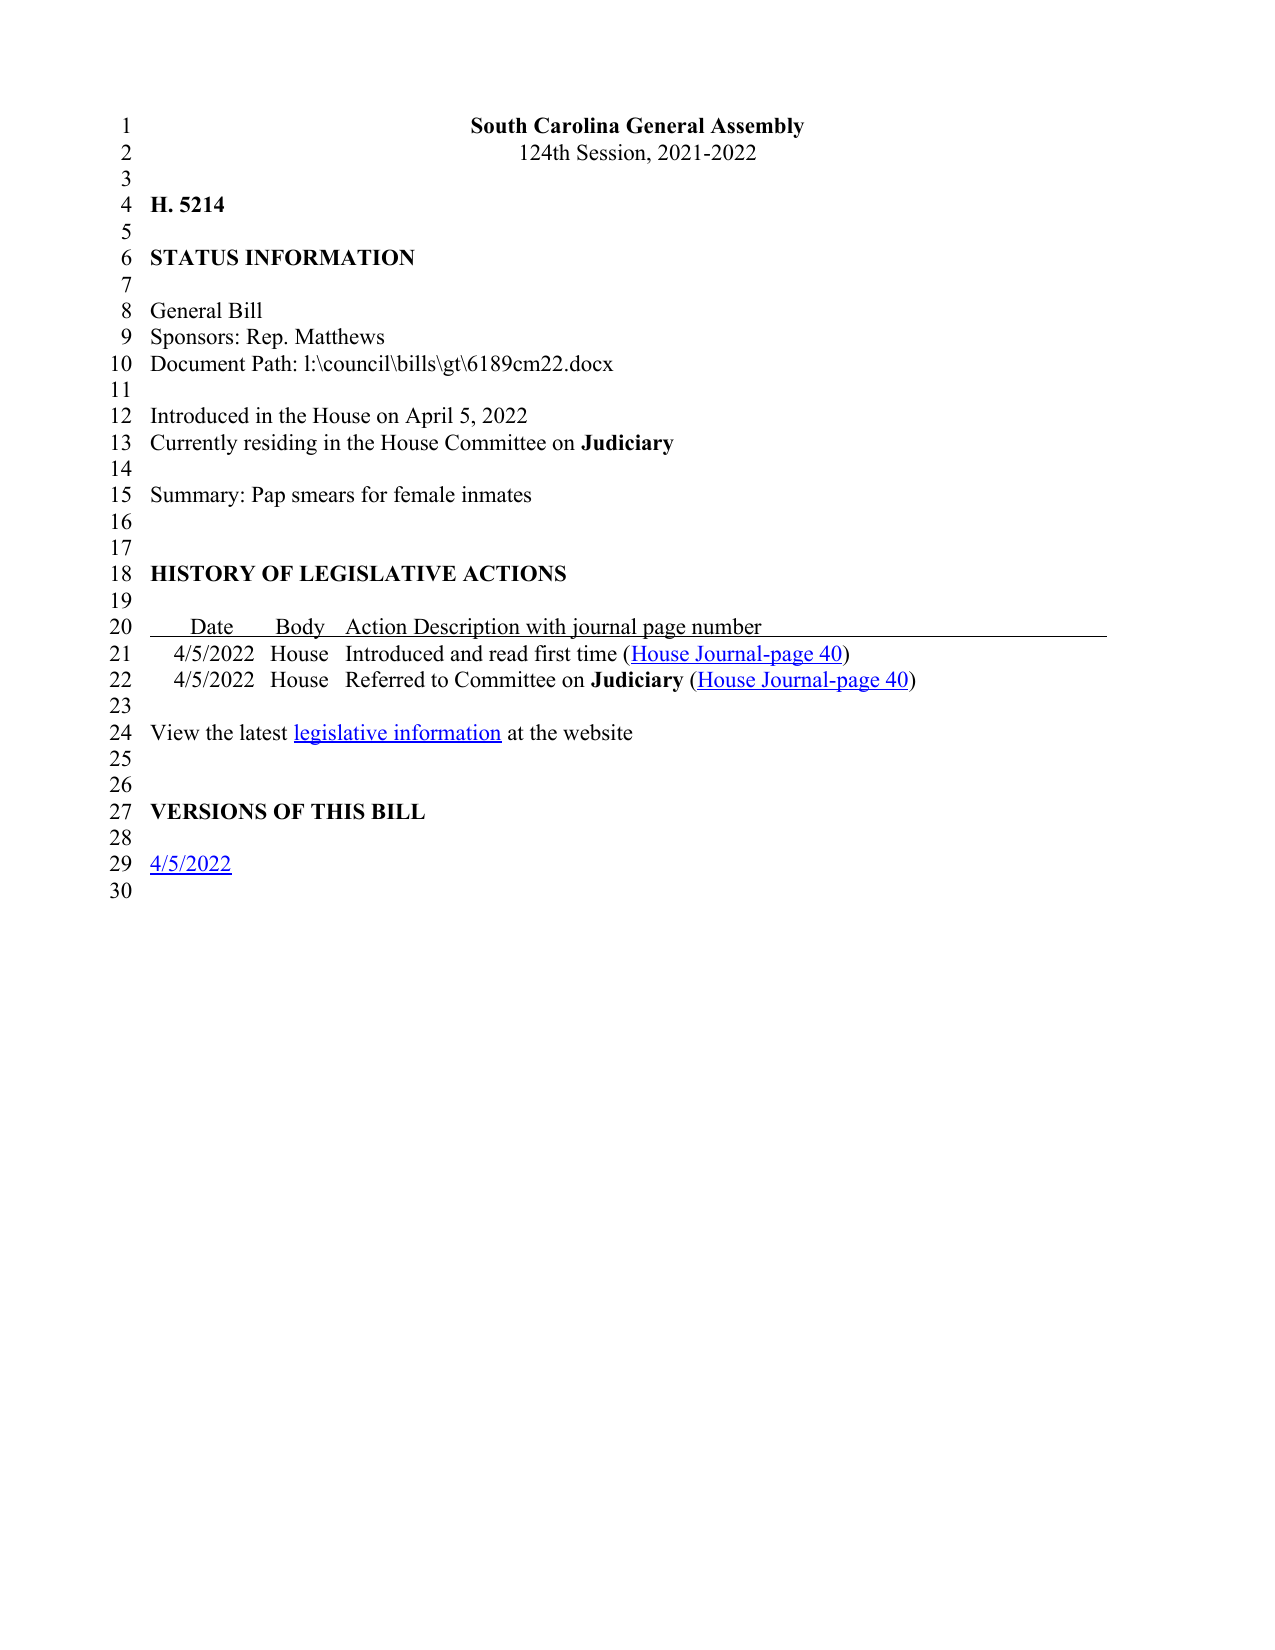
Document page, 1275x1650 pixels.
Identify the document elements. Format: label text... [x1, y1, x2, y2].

text HISTORY OF LEGISLATIVE ACTIONS [150, 561, 1125, 587]
text Summary: Pap smears for female inmates [150, 481, 1125, 508]
text STATUS INFORMATION [150, 244, 1125, 271]
text 124th Session, 2021-2022 [150, 139, 1125, 165]
text South Carolina General Assembly [150, 112, 1125, 139]
text Currently residing in the House Committee on Judiciary [150, 429, 1125, 455]
text 4/5/2022 [150, 850, 1125, 877]
text Document Path: l:\council\bills\gt\6189cm22.docx [150, 350, 1125, 376]
text General Bill [150, 297, 1125, 323]
text VERSIONS OF THIS BILL [150, 798, 1125, 824]
text 4/5/2022 House Introduced and read first time (House Journal-page 40) [150, 639, 1125, 666]
text Sponsors: Rep. Matthews [150, 323, 1125, 350]
text Introduced in the House on April 5, 2022 [150, 402, 1125, 429]
text H. 5214 [150, 192, 1125, 218]
text View the latest legislative information at the website [150, 719, 1125, 745]
text Date Body Action Description with journal page number [150, 613, 1125, 639]
text 4/5/2022 House Referred to Committee on Judiciary (House Journal-page 40) [150, 666, 1125, 692]
